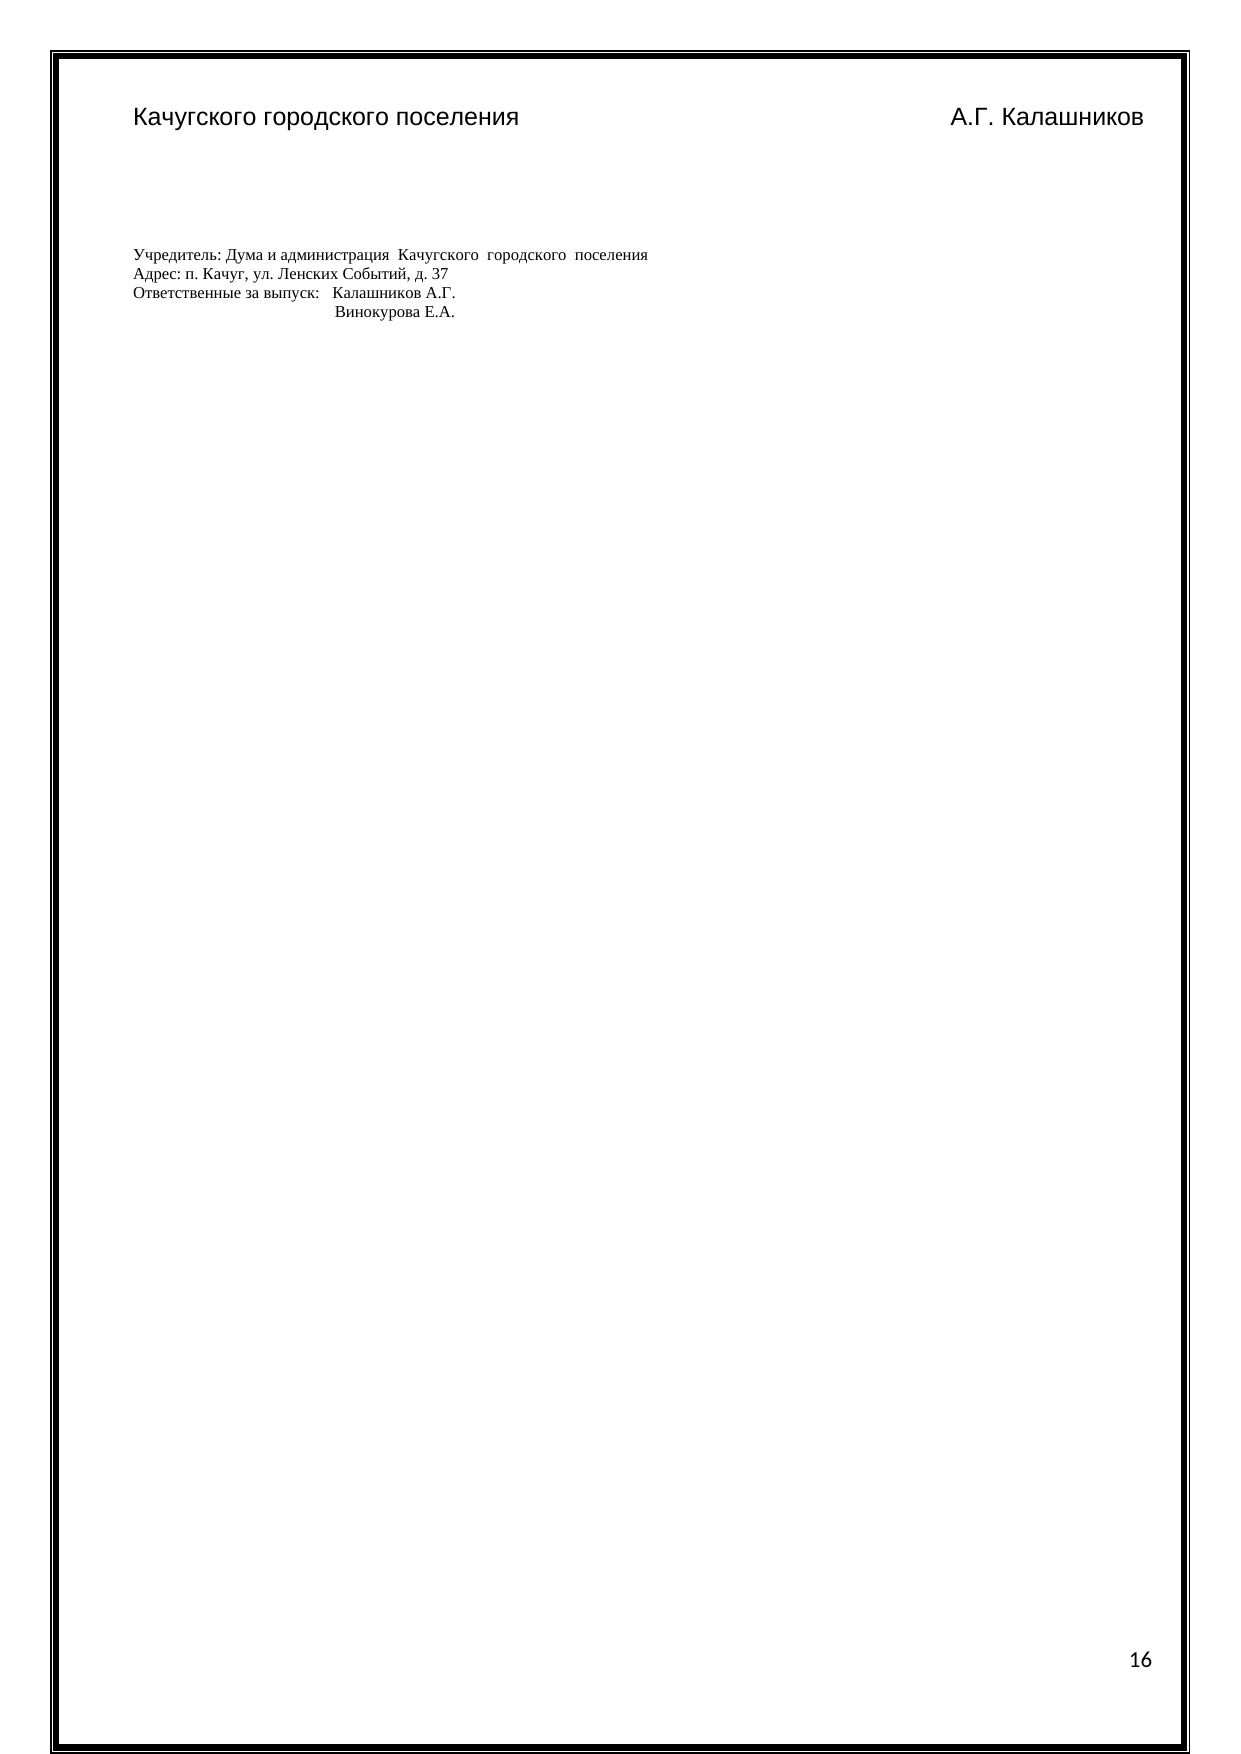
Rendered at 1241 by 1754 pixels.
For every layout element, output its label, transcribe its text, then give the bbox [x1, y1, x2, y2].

text Адрес: п. Качуг, ул. Ленских Событий, д. 37 [133, 263, 1152, 283]
text Винокурова Е.А. [133, 302, 1152, 321]
text Качугского городского поселения А.Г. Калашников [133, 102, 1152, 159]
text Учредитель: Дума и администрация Качугского городского поселения [133, 244, 1152, 263]
text Ответственные за выпуск: Калашников А.Г. [133, 283, 1152, 302]
